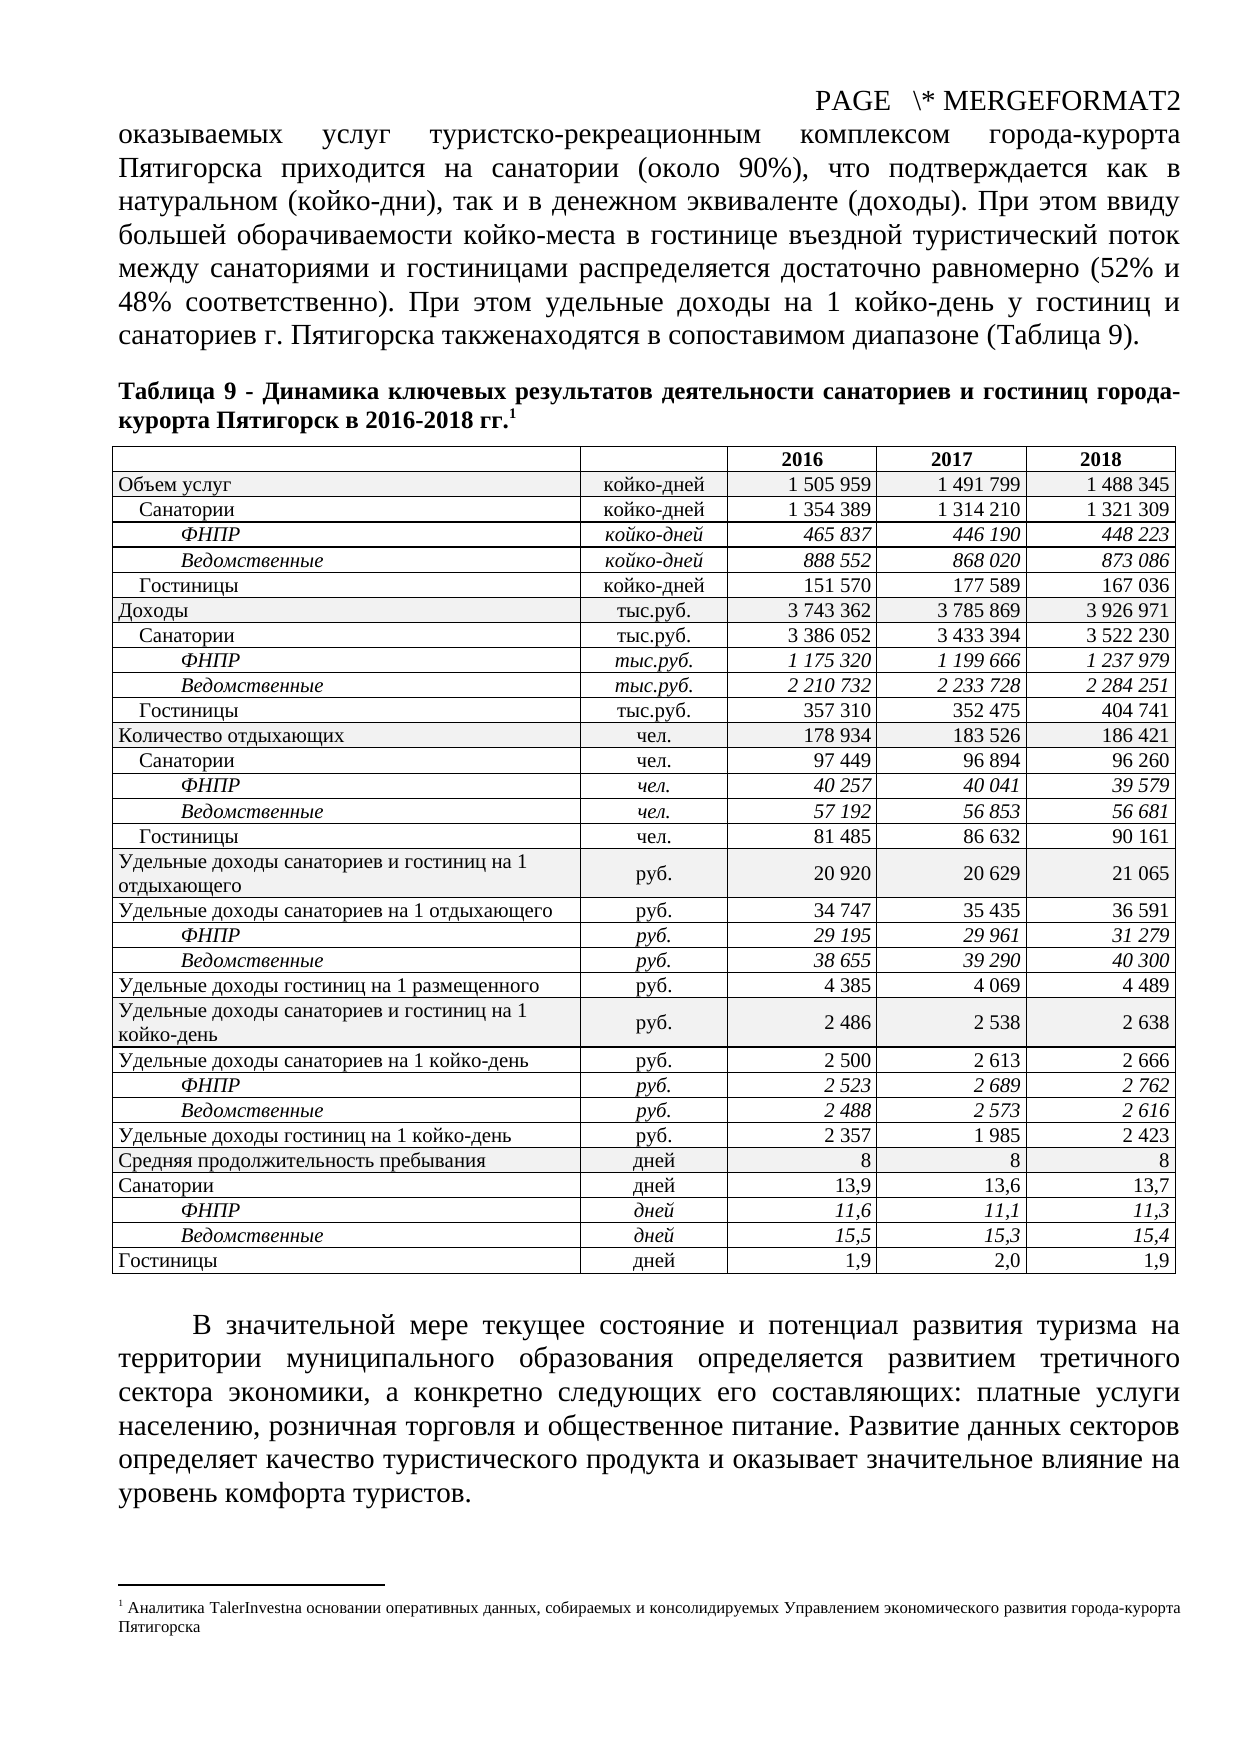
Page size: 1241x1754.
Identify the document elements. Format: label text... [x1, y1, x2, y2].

table_cell руб. [581, 898, 727, 922]
table_cell 465 837 [728, 523, 876, 546]
table_cell 1 491 799 [877, 472, 1026, 496]
table_cell 1 321 309 [1027, 497, 1175, 521]
table_cell 4 069 [877, 973, 1026, 997]
table_cell 448 223 [1027, 523, 1175, 546]
table_cell Санатории [113, 497, 580, 521]
table_cell койко-дней [581, 497, 727, 521]
table_cell 3 522 230 [1027, 623, 1175, 647]
table_cell 868 020 [877, 548, 1026, 572]
table_cell 96 894 [877, 748, 1026, 772]
table_cell руб. [581, 1098, 727, 1122]
table_cell 404 741 [1027, 698, 1175, 722]
table_cell Объем услуг [113, 472, 580, 496]
table_cell 888 552 [728, 548, 876, 572]
table_cell Удельные доходы санаториев и гостиниц на 1 отдыхающего [113, 849, 580, 897]
table_cell 1 314 210 [877, 497, 1026, 521]
table_cell 873 086 [1027, 548, 1175, 572]
table_cell 3 785 869 [877, 598, 1026, 622]
table_cell тыс.руб. [581, 698, 727, 722]
table_cell 2 357 [728, 1123, 876, 1147]
table_cell чел. [581, 774, 727, 797]
table_cell 39 579 [1027, 774, 1175, 797]
table_cell 86 632 [877, 824, 1026, 848]
table_header 2016 [728, 447, 876, 471]
table_cell 13,6 [877, 1173, 1026, 1197]
table_cell 13,9 [728, 1173, 876, 1197]
table_cell Санатории [113, 748, 580, 772]
table_cell 3 386 052 [728, 623, 876, 647]
table_cell койко-дней [581, 573, 727, 597]
table_cell 2 488 [728, 1098, 876, 1122]
table_cell 21 065 [1027, 849, 1175, 897]
table_cell дней [581, 1248, 727, 1272]
table_header [581, 447, 727, 471]
table_cell Удельные доходы гостиниц на 1 койко-день [113, 1123, 580, 1147]
table_cell 2 523 [728, 1073, 876, 1097]
table_cell 2 689 [877, 1073, 1026, 1097]
table_cell 3 433 394 [877, 623, 1026, 647]
table_cell Количество отдыхающих [113, 723, 580, 747]
table_cell 8 [877, 1148, 1026, 1172]
table_cell Гостиницы [113, 824, 580, 848]
table_cell тыс.руб. [581, 598, 727, 622]
table_cell 56 853 [877, 799, 1026, 823]
table_cell Гостиницы [113, 573, 580, 597]
table_cell 40 257 [728, 774, 876, 797]
table_cell ФНПР [113, 1073, 580, 1097]
text Таблица 9 - Динамика ключевых результатов деятельности санаториев и гостиниц города-курорта Пятигорск в 2016-2018 гг. [118, 376, 1181, 433]
table_cell 2 762 [1027, 1073, 1175, 1097]
table_cell 178 934 [728, 723, 876, 747]
table_cell Ведомственные [113, 1098, 580, 1122]
table_cell Санатории [113, 1173, 580, 1197]
table_cell 34 747 [728, 898, 876, 922]
table_cell 1 488 345 [1027, 472, 1175, 496]
table_cell Ведомственные [113, 799, 580, 823]
table_cell 183 526 [877, 723, 1026, 747]
table_cell ФНПР [113, 1198, 580, 1222]
table_cell 151 570 [728, 573, 876, 597]
table_cell 1 985 [877, 1123, 1026, 1147]
table_cell 11,6 [728, 1198, 876, 1222]
table_cell 2,0 [877, 1248, 1026, 1272]
table_cell 20 920 [728, 849, 876, 897]
table_header 2017 [877, 447, 1026, 471]
text В значительной мере текущее состояние и потенциал развития туризма на территории муниципального образования определяется развитием третичного сектора экономики, а конкретно следующих его составляющих: платные услуги населению, розничная торговля и общественное питание. Развитие данных секторов определяет качество туристического продукта и оказывает значительное влияние на уровень комфорта туристов. [118, 1307, 1181, 1508]
table_cell чел. [581, 824, 727, 848]
table_cell 1 354 389 [728, 497, 876, 521]
table_cell 2 616 [1027, 1098, 1175, 1122]
table_cell койко-дней [581, 523, 727, 546]
table_cell 177 589 [877, 573, 1026, 597]
table_cell 352 475 [877, 698, 1026, 722]
table_cell руб. [581, 973, 727, 997]
table_cell 2 638 [1027, 998, 1175, 1046]
table_cell Средняя продолжительность пребывания [113, 1148, 580, 1172]
table_cell ФНПР [113, 774, 580, 797]
table_header 2018 [1027, 447, 1175, 471]
table_cell 2 613 [877, 1048, 1026, 1072]
table_cell койко-дней [581, 472, 727, 496]
table_cell тыс.руб. [581, 648, 727, 672]
table_cell 81 485 [728, 824, 876, 848]
table_cell руб. [581, 849, 727, 897]
table_cell дней [581, 1148, 727, 1172]
table_cell 3 743 362 [728, 598, 876, 622]
table_cell дней [581, 1198, 727, 1222]
table_cell Доходы [113, 598, 580, 622]
table_cell койко-дней [581, 548, 727, 572]
table_cell руб. [581, 1073, 727, 1097]
table_cell 2 573 [877, 1098, 1026, 1122]
table_cell 15,5 [728, 1223, 876, 1247]
table_cell ФНПР [113, 923, 580, 947]
table_cell руб. [581, 1123, 727, 1147]
table_cell Ведомственные [113, 948, 580, 972]
table_cell 1,9 [728, 1248, 876, 1272]
table_cell 2 666 [1027, 1048, 1175, 1072]
table_cell 96 260 [1027, 748, 1175, 772]
table_cell 8 [728, 1148, 876, 1172]
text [118, 116, 1181, 351]
table_cell 4 489 [1027, 973, 1175, 997]
table_cell дней [581, 1223, 727, 1247]
table_cell 13,7 [1027, 1173, 1175, 1197]
table_cell 97 449 [728, 748, 876, 772]
table_cell 36 591 [1027, 898, 1175, 922]
table_cell 15,3 [877, 1223, 1026, 1247]
table_cell 1,9 [1027, 1248, 1175, 1272]
table_cell 57 192 [728, 799, 876, 823]
table_cell тыс.руб. [581, 623, 727, 647]
table_cell 4 385 [728, 973, 876, 997]
table_cell тыс.руб. [581, 673, 727, 697]
table_cell ФНПР [113, 648, 580, 672]
table_header [113, 447, 580, 471]
table_cell 2 233 728 [877, 673, 1026, 697]
table_cell чел. [581, 723, 727, 747]
table_cell 20 629 [877, 849, 1026, 897]
table_cell 40 300 [1027, 948, 1175, 972]
table_cell 31 279 [1027, 923, 1175, 947]
table_cell дней [581, 1173, 727, 1197]
table_cell 2 284 251 [1027, 673, 1175, 697]
table_cell Гостиницы [113, 698, 580, 722]
table_cell 1 237 979 [1027, 648, 1175, 672]
table_cell руб. [581, 998, 727, 1046]
table_cell чел. [581, 748, 727, 772]
table_cell 446 190 [877, 523, 1026, 546]
table_cell 39 290 [877, 948, 1026, 972]
table_cell 2 500 [728, 1048, 876, 1072]
table_cell Удельные доходы санаториев на 1 койко-день [113, 1048, 580, 1072]
table_cell 1 175 320 [728, 648, 876, 672]
table_cell 11,1 [877, 1198, 1026, 1222]
table_cell 2 538 [877, 998, 1026, 1046]
table_cell Санатории [113, 623, 580, 647]
table_cell 29 961 [877, 923, 1026, 947]
table_cell 29 195 [728, 923, 876, 947]
table_cell руб. [581, 923, 727, 947]
table_cell 2 423 [1027, 1123, 1175, 1147]
table_cell Ведомственные [113, 673, 580, 697]
table_cell 90 161 [1027, 824, 1175, 848]
table_cell Ведомственные [113, 548, 580, 572]
table_cell 3 926 971 [1027, 598, 1175, 622]
table_cell 11,3 [1027, 1198, 1175, 1222]
table_cell 56 681 [1027, 799, 1175, 823]
table_cell 167 036 [1027, 573, 1175, 597]
table_cell руб. [581, 1048, 727, 1072]
table_cell 1 505 959 [728, 472, 876, 496]
table_cell Удельные доходы санаториев и гостиниц на 1 койко-день [113, 998, 580, 1046]
table_cell Удельные доходы санаториев на 1 отдыхающего [113, 898, 580, 922]
table_cell Удельные доходы гостиниц на 1 размещенного [113, 973, 580, 997]
table_cell 15,4 [1027, 1223, 1175, 1247]
table_cell Ведомственные [113, 1223, 580, 1247]
table_cell 357 310 [728, 698, 876, 722]
table_cell руб. [581, 948, 727, 972]
table_cell 1 199 666 [877, 648, 1026, 672]
table_cell чел. [581, 799, 727, 823]
table_cell 38 655 [728, 948, 876, 972]
table_cell Гостиницы [113, 1248, 580, 1272]
table_cell 186 421 [1027, 723, 1175, 747]
table_cell 2 486 [728, 998, 876, 1046]
table_cell 8 [1027, 1148, 1175, 1172]
table_cell 40 041 [877, 774, 1026, 797]
table_cell 35 435 [877, 898, 1026, 922]
table_cell 2 210 732 [728, 673, 876, 697]
table_cell ФНПР [113, 523, 580, 546]
